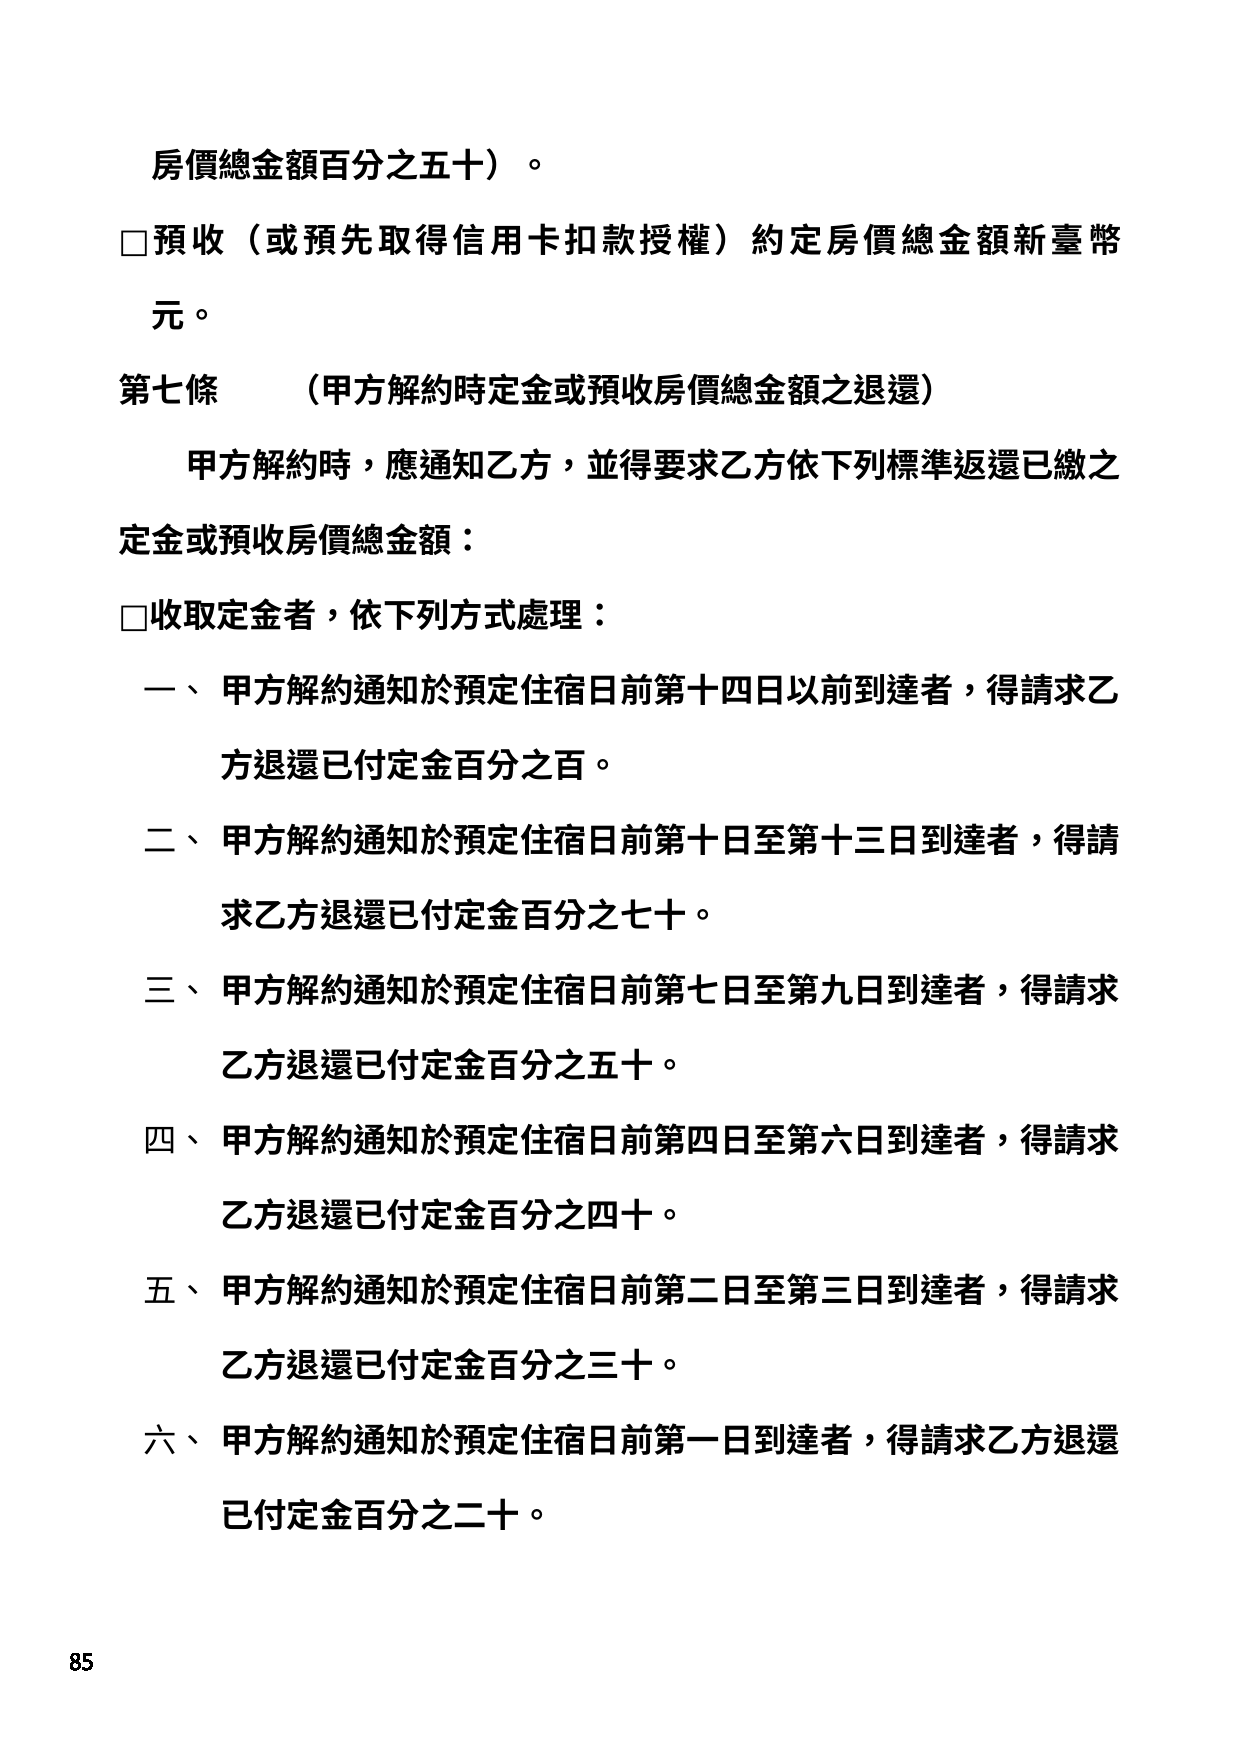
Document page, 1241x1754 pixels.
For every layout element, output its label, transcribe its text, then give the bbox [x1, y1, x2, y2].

list 甲方解約通知於預定住宿日前第四日至第六日到達者，得請求乙方退還已付定金百分之四十。 [143, 1100, 1122, 1250]
list 甲方解約通知於預定住宿日前第一日到達者，得請求乙方退還已付定金百分之二十。 [143, 1400, 1122, 1550]
text □預收（或預先取得信用卡扣款授權）約定房價總金額新臺幣 元。 [118, 200, 1122, 350]
list 甲方解約通知於預定住宿日前第七日至第九日到達者，得請求乙方退還已付定金百分之五十。 [143, 950, 1122, 1100]
text □收取定金者，依下列方式處理： [118, 575, 1122, 650]
list 甲方解約通知於預定住宿日前第二日至第三日到達者，得請求乙方退還已付定金百分之三十。 [143, 1250, 1122, 1400]
list 甲方解約通知於預定住宿日前第十日至第十三日到達者，得請求乙方退還已付定金百分之七十。 [143, 800, 1122, 950]
list 甲方解約通知於預定住宿日前第十四日以前到達者，得請求乙方退還已付定金百分之百。 [143, 650, 1122, 800]
list （甲方解約時定金或預收房價總金額之退還） [118, 350, 1122, 425]
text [118, 125, 1122, 200]
text 甲方解約時，應通知乙方，並得要求乙方依下列標準返還已繳之定金或預收房價總金額： [118, 425, 1122, 575]
